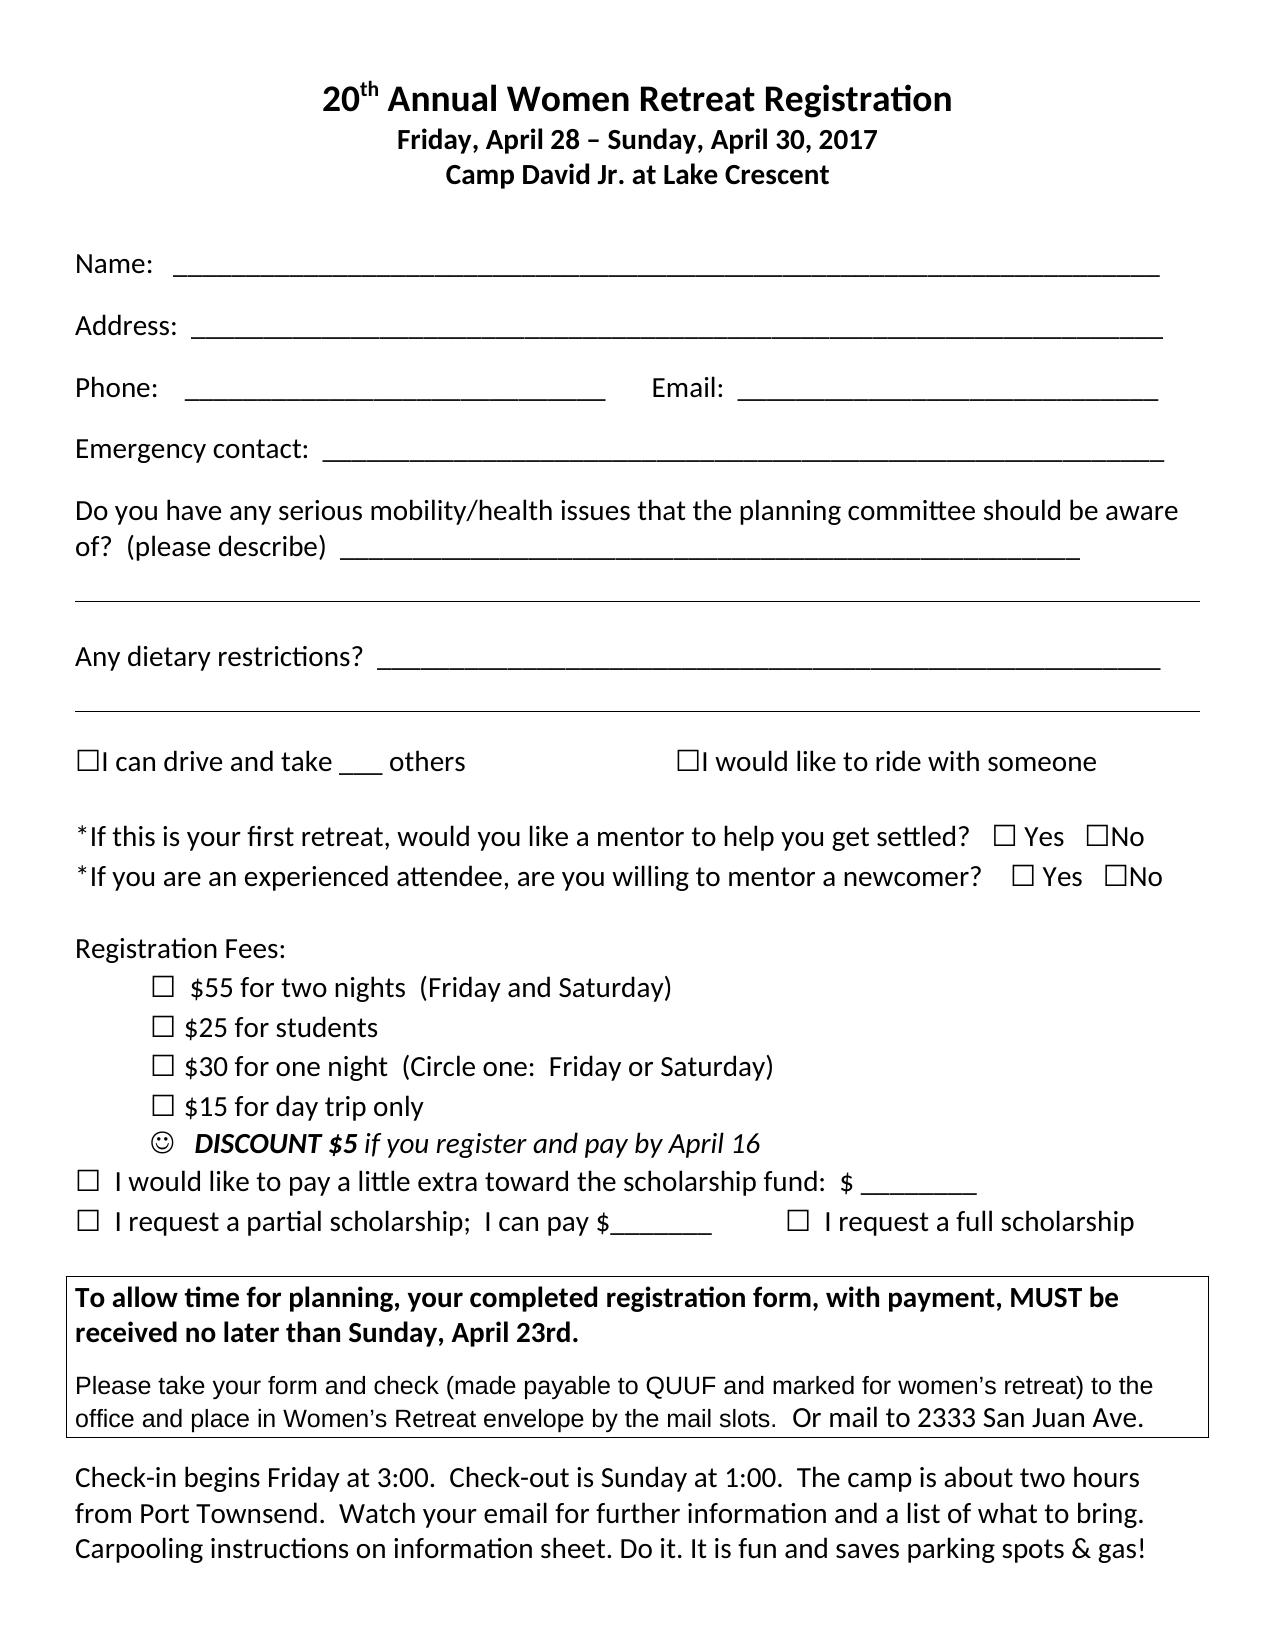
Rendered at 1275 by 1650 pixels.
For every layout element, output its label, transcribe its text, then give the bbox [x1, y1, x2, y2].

text Do you have any serious mobility/health issues that the planning committee should be aware of? (please describe) ___________________________________________________ [75, 492, 1200, 563]
text Carpooling instructions on information sheet. Do it. It is fun and saves parking spots & gas! [75, 1530, 1200, 1566]
text 20th Annual Women Retreat Registration [75, 75, 1200, 121]
text ☐ I would like to pay a little extra toward the scholarship fund: $ ________ [75, 1161, 1200, 1200]
text *If this is your first retreat, would you like a mentor to help you get settled? ☐ Yes ☐No [75, 816, 1200, 855]
text ☐ $30 for one night (Circle one: Friday or Saturday) [150, 1046, 1200, 1085]
text ☐ $55 for two nights (Friday and Saturday) [150, 966, 1200, 1006]
text Check-in begins Friday at 3:00. Check-out is Sunday at 1:00. The camp is about two hours from Port Townsend. Watch your email for further information and a list of what to bring. [75, 1459, 1200, 1530]
text ☐I can drive and take ___ others ☐I would like to ride with someone [75, 740, 1200, 780]
text ☐ $25 for students [150, 1006, 1200, 1046]
text Address: ___________________________________________________________________ [75, 307, 1200, 342]
text To allow time for planning, your completed registration form, with payment, MUST be received no later than Sunday, April 23rd. [67, 1277, 1208, 1350]
text Friday, April 28 – Sunday, April 30, 2017 [75, 121, 1200, 156]
text ☐ I request a partial scholarship; I can pay $_______ ☐ I request a full scholarship [75, 1200, 1200, 1240]
text Any dietary restrictions? ______________________________________________________ [75, 638, 1200, 673]
text DISCOUNT $5 if you register and pay by April 16 [150, 1125, 1200, 1161]
text Camp David Jr. at Lake Crescent [75, 156, 1200, 192]
text Please take your form and check (made payable to QUUF and marked for women’s retreat) to the office and place in Women’s Retreat envelope by the mail slots. Or mail to 2333 San Juan Ave. [67, 1368, 1208, 1437]
text Name: ____________________________________________________________________ [75, 245, 1200, 281]
text ☐ $15 for day trip only [150, 1085, 1200, 1125]
text Registration Fees: [75, 931, 1200, 966]
text Phone: _____________________________ Email: _____________________________ [75, 369, 1200, 404]
text *If you are an experienced attendee, are you willing to mentor a newcomer? ☐ Yes ☐No [75, 855, 1200, 895]
text Emergency contact: __________________________________________________________ [75, 430, 1200, 466]
